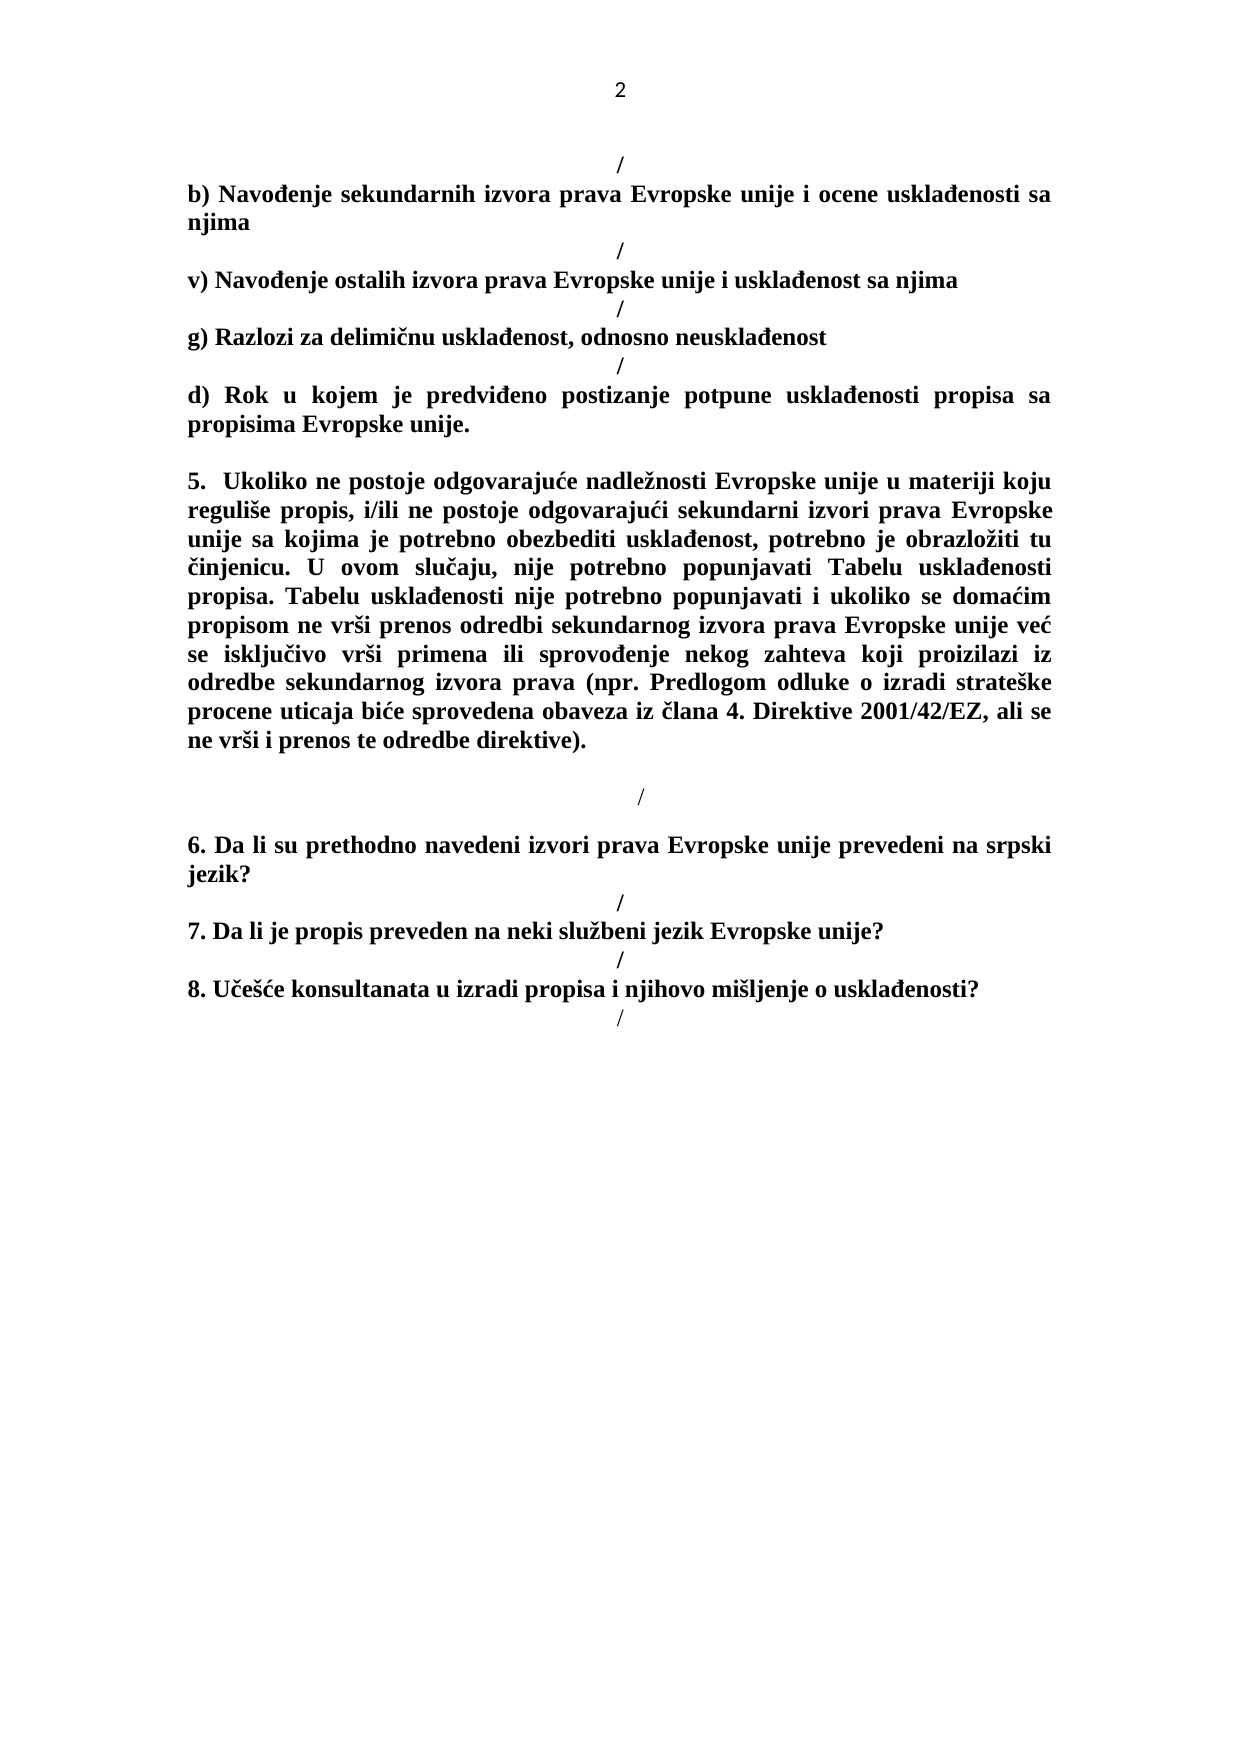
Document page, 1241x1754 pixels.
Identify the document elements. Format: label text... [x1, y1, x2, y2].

text b) Navođenje sekundarnih izvora prava Evropske unije i ocene usklađenosti sa njima [187, 179, 1053, 236]
text v) Navođenje ostalih izvora prava Evropske unije i usklađenost sa njima [187, 265, 1053, 294]
text / [187, 888, 1053, 916]
text 5. Ukoliko ne postoje odgovarajuće nadležnosti Evropske unije u materiji koju reguliše propis, i/ili ne postoje odgovarajući sekundarni izvori prava Evropske unije sa kojima je potrebno obezbediti usklađenost, potrebno je obrazložiti tu činjenicu. U ovom slučaju, nije potrebno popunjavati Tabelu usklađenosti propisa. Tabelu usklađenosti nije potrebno popunjavati i ukoliko se domaćim propisom ne vrši prenos odredbi sekundarnog izvora prava Evropske unije već se isključivo vrši primena ili sprovođenje nekog zahteva koji proizilazi iz odredbe sekundarnog izvora prava (npr. Predlogom odluke o izradi strateške procene uticaja biće sprovedena obaveza iz člana 4. Direktive 2001/42/EZ, ali se ne vrši i prenos te odredbe direktive). [187, 466, 1053, 754]
text 7. Da li je propis preveden na neki službeni jezik Evropske unije? [187, 916, 1053, 945]
text / [187, 1003, 1053, 1031]
text 6. Da li su prethodno navedeni izvori prava Evropske unije prevedeni na srpski jezik? [187, 830, 1053, 888]
text d) Rok u kojem je predviđeno postizanje potpune usklađenosti propisa sa propisima Evropske unije. [187, 380, 1053, 437]
text g) Razlozi za delimičnu usklađenost, odnosno neusklađenost [187, 322, 1053, 351]
text / [187, 150, 1053, 179]
text / [187, 945, 1053, 974]
text 8. Učešće konsultanata u izradi propisa i njihovo mišljenje o usklađenosti? [187, 974, 1053, 1003]
text / [187, 294, 1053, 322]
text / [187, 236, 1053, 265]
text / [187, 351, 1053, 380]
text / [292, 782, 1053, 811]
